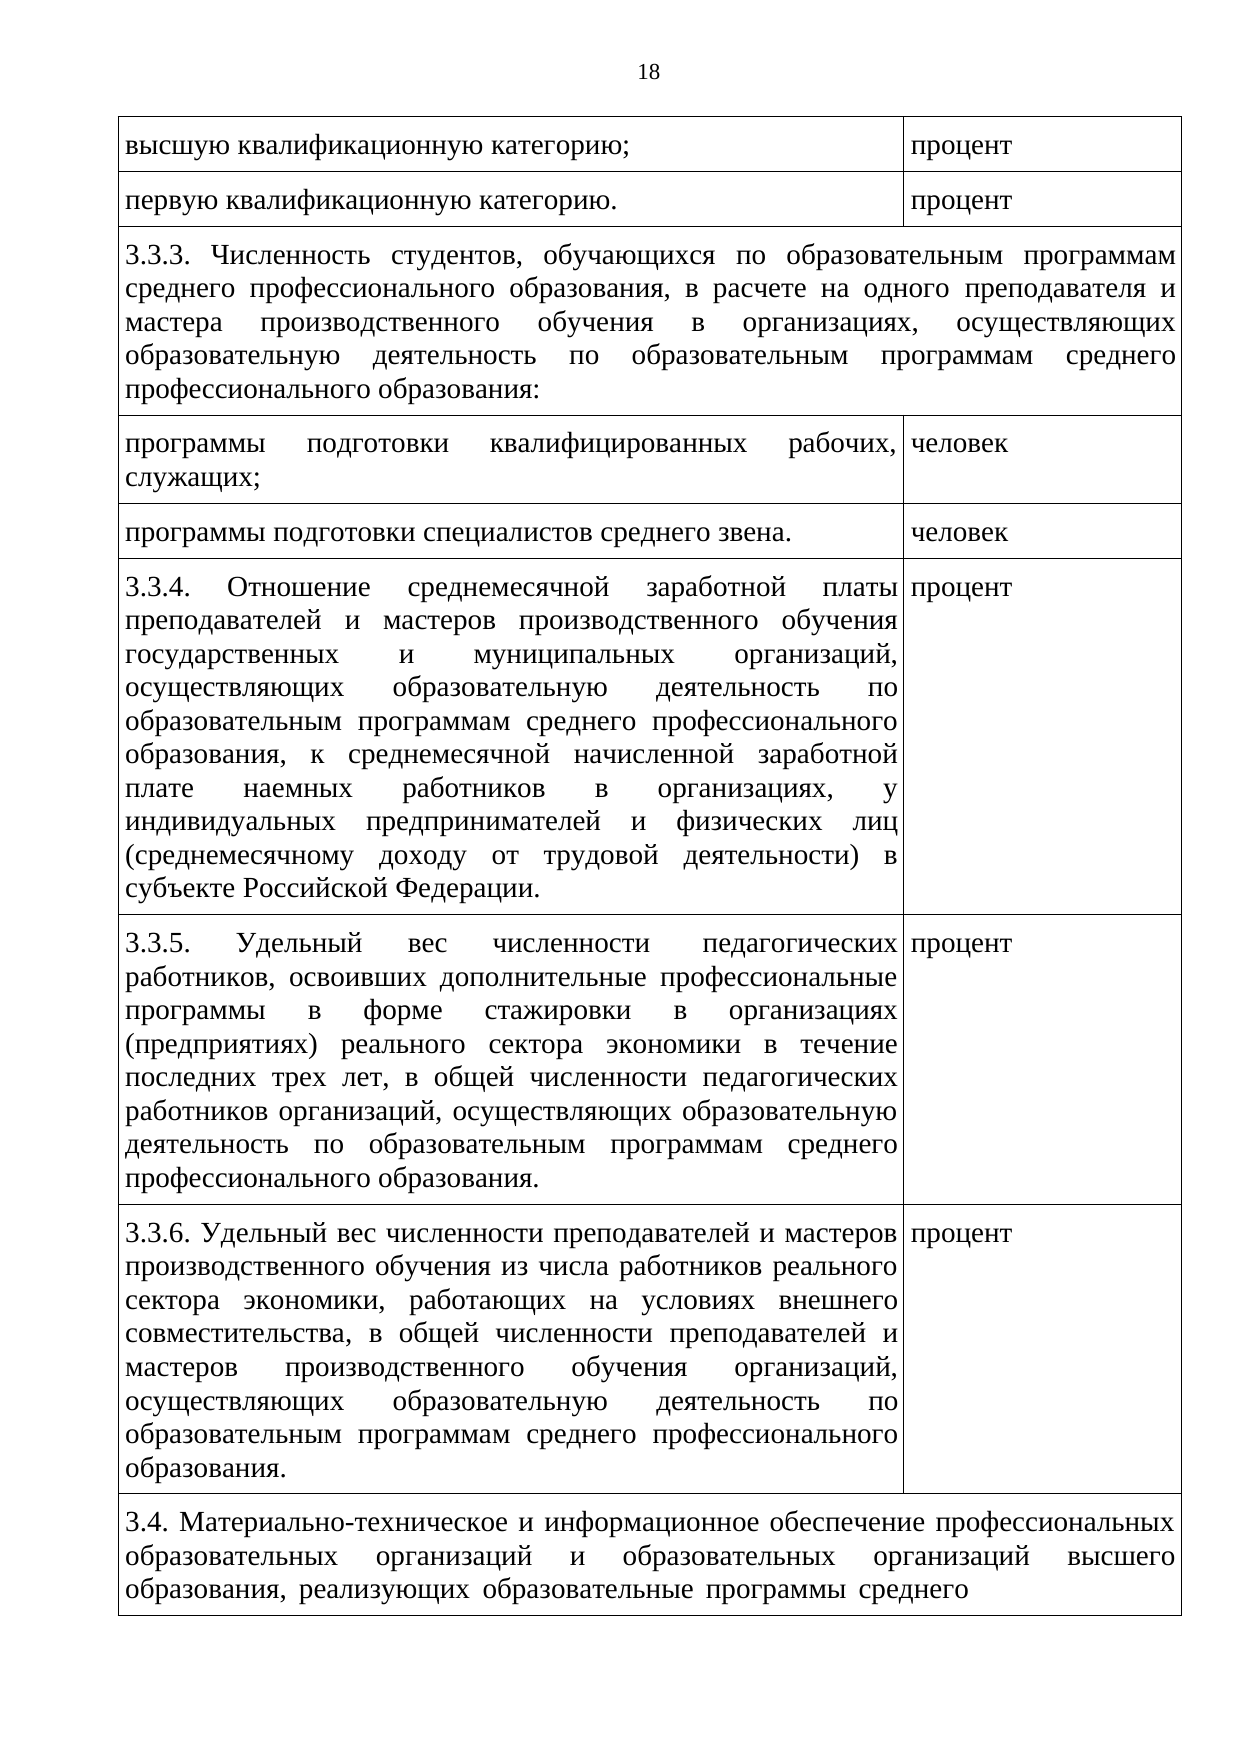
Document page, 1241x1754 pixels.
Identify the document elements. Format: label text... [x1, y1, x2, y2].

table_cell процент [904, 172, 1181, 226]
table_cell программы подготовки специалистов среднего звена. [119, 504, 903, 558]
table_cell процент [904, 915, 1181, 1204]
table_cell первую квалификационную категорию. [119, 172, 903, 226]
table_header процент [904, 117, 1181, 171]
table_cell программы подготовки квалифицированных рабочих, служащих; [119, 416, 903, 503]
table_cell 3.3.3. Численность студентов, обучающихся по образовательным программам среднего профессионального образования, в расчете на одного преподавателя и мастера производственного обучения в организациях, осуществляющих образовательную деятельность по образовательным программам среднего профессионального образования: [119, 227, 1181, 414]
table_cell процент [904, 559, 1181, 914]
table_cell 3.3.5. Удельный вес численности педагогических работников, освоивших дополнительные профессиональные программы в форме стажировки в организациях (предприятиях) реального сектора экономики в течение последних трех лет, в общей численности педагогических работников организаций, осуществляющих образовательную деятельность по образовательным программам среднего профессионального образования. [119, 915, 903, 1204]
table_cell 3.3.4. Отношение среднемесячной заработной платы преподавателей и мастеров производственного обучения государственных и муниципальных организаций, осуществляющих образовательную деятельность по образовательным программам среднего профессионального образования, к среднемесячной начисленной заработной плате наемных работников в организациях, у индивидуальных предпринимателей и физических лиц (среднемесячному доходу от трудовой деятельности) в субъекте Российской Федерации. [119, 559, 903, 914]
table_cell 3.3.6. Удельный вес численности преподавателей и мастеров производственного обучения из числа работников реального сектора экономики, работающих на условиях внешнего совместительства, в общей численности преподавателей и мастеров производственного обучения организаций, осуществляющих образовательную деятельность по образовательным программам среднего профессионального образования. [119, 1205, 903, 1493]
table_cell человек [904, 416, 1181, 503]
table_cell человек [904, 504, 1181, 558]
table_header высшую квалификационную категорию; [119, 117, 903, 171]
table_cell процент [904, 1205, 1181, 1493]
table_cell 3.4. Материально-техническое и информационное обеспечение профессиональных образовательных организаций и образовательных организаций высшего образования, реализующих образовательные программы среднего [119, 1494, 1181, 1615]
